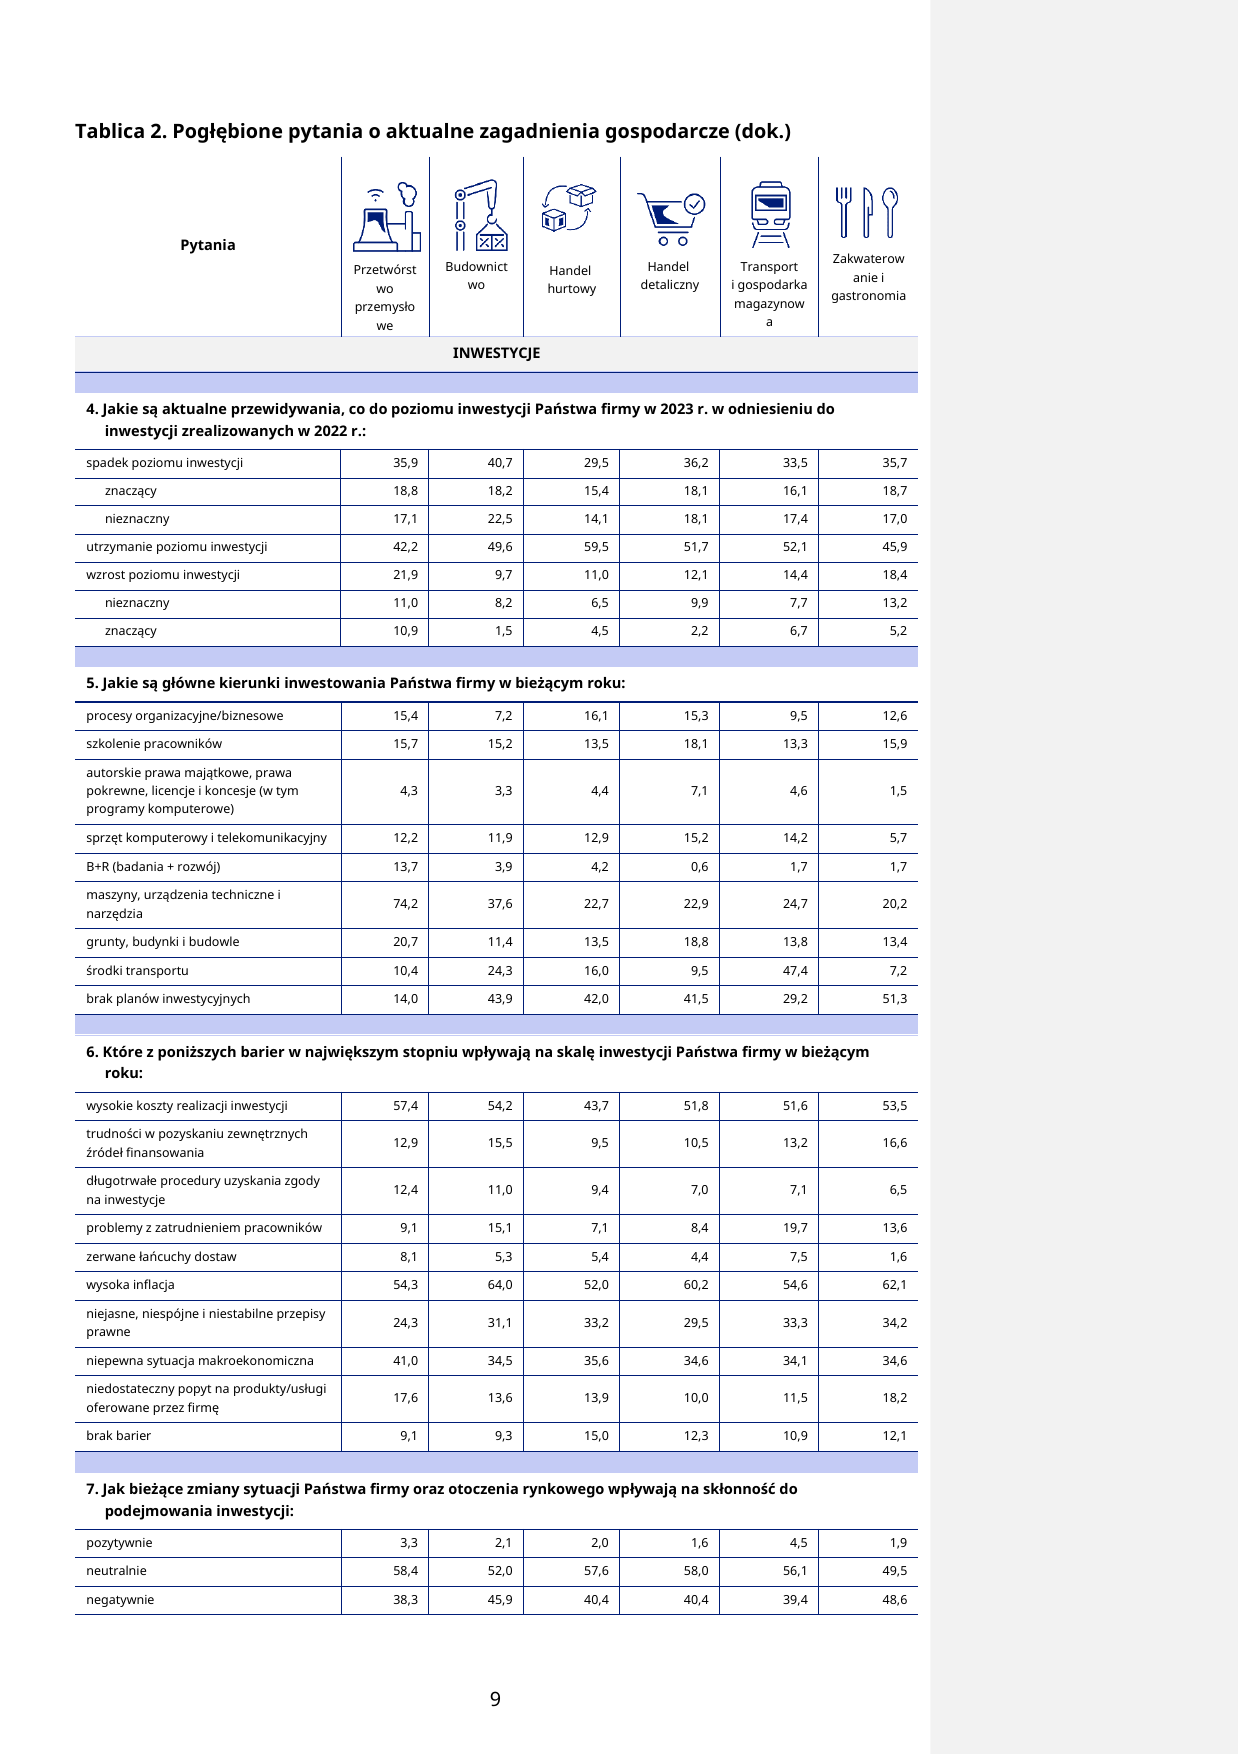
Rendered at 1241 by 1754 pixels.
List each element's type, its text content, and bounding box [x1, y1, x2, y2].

picture [730, 174, 811, 256]
table_cell 52,0 [524, 1272, 619, 1300]
table_cell 12,2 [342, 825, 428, 852]
table_cell 10,9 [720, 1423, 818, 1451]
table_cell 15,1 [429, 1215, 523, 1243]
table_cell 4,6 [720, 760, 818, 824]
picture [630, 174, 712, 256]
table_cell 17,0 [819, 506, 918, 533]
table_cell 18,2 [819, 1376, 918, 1422]
table_cell 52,1 [720, 535, 818, 561]
table_cell utrzymanie poziomu inwestycji [75, 535, 340, 561]
table_header Handel hurtowy [524, 157, 620, 336]
table_cell wzrost poziomu inwestycji [75, 563, 340, 589]
table_cell 52,0 [429, 1558, 523, 1586]
table_header Budownictwo [430, 157, 523, 336]
table_cell 4,5 [524, 619, 619, 646]
table_cell 62,1 [819, 1272, 918, 1300]
table_cell 31,1 [429, 1301, 523, 1347]
table_cell 7,5 [720, 1244, 818, 1271]
table_cell 13,4 [819, 929, 918, 957]
table_cell 7,0 [620, 1168, 719, 1214]
table_cell [75, 647, 918, 666]
table_cell 49,5 [819, 1558, 918, 1586]
table_cell 6,5 [524, 591, 619, 617]
table_cell 1,9 [819, 1530, 918, 1557]
table_cell 13,5 [524, 929, 619, 957]
table_cell 49,6 [429, 535, 523, 561]
table_cell 14,1 [524, 506, 619, 533]
table_cell 54,6 [720, 1272, 818, 1300]
table_cell 10,9 [341, 619, 428, 646]
table_cell 7,1 [524, 1215, 619, 1243]
table_cell 6,5 [819, 1168, 918, 1214]
table_cell 15,4 [524, 479, 619, 505]
table_cell 12,3 [620, 1423, 719, 1451]
table_cell 14,0 [342, 986, 428, 1014]
table_cell 45,9 [429, 1587, 523, 1614]
table_cell 24,3 [342, 1301, 428, 1347]
table_header Zakwaterowanie i gastronomia [819, 157, 918, 336]
table_cell 7. Jak bieżące zmiany sytuacji Państwa firmy oraz otoczenia rynkowego wpływają na skłonność do podejmowania inwestycji: [75, 1473, 918, 1529]
table_cell 3,3 [342, 1530, 428, 1557]
table_cell nieznaczny [75, 591, 340, 617]
table_cell 9,5 [620, 958, 719, 985]
table_cell 53,5 [819, 1093, 918, 1120]
table_cell 47,4 [720, 958, 818, 985]
table_cell 6,7 [720, 619, 818, 646]
table_cell nieznaczny [75, 506, 340, 533]
table_cell 51,7 [620, 535, 719, 561]
table_cell 21,9 [341, 563, 428, 589]
table_cell 9,5 [524, 1121, 619, 1167]
table_cell 7,1 [720, 1168, 818, 1214]
table_cell negatywnie [75, 1587, 341, 1614]
table_cell 15,7 [342, 731, 428, 758]
table_cell 13,6 [819, 1215, 918, 1243]
table_cell procesy organizacyjne/biznesowe [75, 703, 341, 730]
table_cell sprzęt komputerowy i telekomunikacyjny [75, 825, 341, 852]
table_cell 13,9 [524, 1376, 619, 1422]
picture [439, 174, 521, 256]
table_cell 35,9 [341, 450, 428, 477]
table_cell 1,7 [720, 854, 818, 881]
table_cell 40,7 [429, 450, 523, 477]
table_cell 18,1 [620, 479, 719, 505]
table_cell 8,2 [429, 591, 523, 617]
picture [344, 174, 429, 259]
table_cell neutralnie [75, 1558, 341, 1586]
table_cell 40,4 [524, 1587, 619, 1614]
table_cell niejasne, niespójne i niestabilne przepisy prawne [75, 1301, 341, 1347]
table_cell 12,4 [342, 1168, 428, 1214]
table_cell 1,6 [620, 1530, 719, 1557]
table_cell 4,4 [524, 760, 619, 824]
table_cell 38,3 [342, 1587, 428, 1614]
table_cell 1,5 [819, 760, 918, 824]
table_cell 9,9 [620, 591, 719, 617]
table_cell 13,6 [429, 1376, 523, 1422]
table_cell 12,1 [620, 563, 719, 589]
table_cell 13,7 [342, 854, 428, 881]
table_cell 57,6 [524, 1558, 619, 1586]
table_cell maszyny, urządzenia techniczne i narzędzia [75, 882, 341, 928]
table_cell 9,7 [429, 563, 523, 589]
table_cell wysoka inflacja [75, 1272, 341, 1300]
table_cell 9,1 [342, 1215, 428, 1243]
table_cell 16,0 [524, 958, 619, 985]
table_cell niepewna sytuacja makroekonomiczna [75, 1348, 341, 1375]
table_cell 1,7 [819, 854, 918, 881]
table_cell 13,5 [524, 731, 619, 758]
table_cell 13,2 [720, 1121, 818, 1167]
table_cell 24,3 [429, 958, 523, 985]
subtitle Tablica 2. Pogłębione pytania o aktualne zagadnienia gospodarcze (dok.) [75, 117, 915, 144]
table_cell 5,4 [524, 1244, 619, 1271]
table_cell 5. Jakie są główne kierunki inwestowania Państwa firmy w bieżącym roku: [75, 667, 918, 701]
table_cell 2,1 [429, 1530, 523, 1557]
table_cell 37,6 [429, 882, 523, 928]
table_cell 22,9 [620, 882, 719, 928]
table_cell 29,2 [720, 986, 818, 1014]
table_cell 7,1 [620, 760, 719, 824]
table_cell 11,9 [429, 825, 523, 852]
table_cell 18,1 [620, 506, 719, 533]
table_cell 12,9 [524, 825, 619, 852]
table_cell 17,6 [342, 1376, 428, 1422]
table_cell problemy z zatrudnieniem pracowników [75, 1215, 341, 1243]
table_cell 13,8 [720, 929, 818, 957]
table_cell środki transportu [75, 958, 341, 985]
table_cell szkolenie pracowników [75, 731, 341, 758]
table_cell 34,1 [720, 1348, 818, 1375]
table_cell 29,5 [524, 450, 619, 477]
table_cell 6. Które z poniższych barier w największym stopniu wpływają na skalę inwestycji Państwa firmy w bieżącym roku: [75, 1036, 918, 1092]
table_cell 10,4 [342, 958, 428, 985]
table_cell długotrwałe procedury uzyskania zgody na inwestycje [75, 1168, 341, 1214]
table_cell 4,5 [720, 1530, 818, 1557]
table_cell 14,4 [720, 563, 818, 589]
table_cell 15,5 [429, 1121, 523, 1167]
table_cell 11,0 [524, 563, 619, 589]
table_cell 13,3 [720, 731, 818, 758]
table_cell [75, 1452, 918, 1472]
table_cell 5,3 [429, 1244, 523, 1271]
table_cell znaczący [75, 479, 340, 505]
table_cell 12,6 [819, 703, 918, 730]
table_cell 1,5 [429, 619, 523, 646]
table_cell 43,9 [429, 986, 523, 1014]
table_cell 16,1 [720, 479, 818, 505]
table_cell 1,6 [819, 1244, 918, 1271]
table_cell 15,2 [429, 731, 523, 758]
table_cell 15,2 [620, 825, 719, 852]
table_cell 17,1 [341, 506, 428, 533]
table_cell spadek poziomu inwestycji [75, 450, 340, 477]
table_cell 74,2 [342, 882, 428, 928]
table_cell B+R (badania + rozwój) [75, 854, 341, 881]
table_cell 60,2 [620, 1272, 719, 1300]
table_cell 58,4 [342, 1558, 428, 1586]
table_cell 40,4 [620, 1587, 719, 1614]
table_cell 51,8 [620, 1093, 719, 1120]
table_cell 7,2 [819, 958, 918, 985]
table_cell INWESTYCJE [75, 337, 918, 371]
table_cell 33,5 [720, 450, 818, 477]
table_cell trudności w pozyskaniu zewnętrznych źródeł finansowania [75, 1121, 341, 1167]
table_cell 56,1 [720, 1558, 818, 1586]
table_cell 18,7 [819, 479, 918, 505]
table_cell 15,3 [620, 703, 719, 730]
table_cell 51,3 [819, 986, 918, 1014]
table_cell 11,5 [720, 1376, 818, 1422]
table_cell 20,2 [819, 882, 918, 928]
table_header Pytania [75, 157, 341, 336]
table_cell 11,4 [429, 929, 523, 957]
table_cell 42,2 [341, 535, 428, 561]
table_cell 11,0 [429, 1168, 523, 1214]
table_cell 64,0 [429, 1272, 523, 1300]
table_cell 54,3 [342, 1272, 428, 1300]
table_cell 41,0 [342, 1348, 428, 1375]
table_cell pozytywnie [75, 1530, 341, 1557]
table_cell 24,7 [720, 882, 818, 928]
table_cell 0,6 [620, 854, 719, 881]
table_cell zerwane łańcuchy dostaw [75, 1244, 341, 1271]
table_header Handel detaliczny [621, 157, 720, 336]
table_cell 43,7 [524, 1093, 619, 1120]
table_cell 8,4 [620, 1215, 719, 1243]
table_cell znaczący [75, 619, 340, 646]
table_cell 16,6 [819, 1121, 918, 1167]
table_cell 42,0 [524, 986, 619, 1014]
table_cell 11,0 [341, 591, 428, 617]
table_cell 4,3 [342, 760, 428, 824]
table_cell 8,1 [342, 1244, 428, 1271]
table_cell 54,2 [429, 1093, 523, 1120]
table_cell 15,0 [524, 1423, 619, 1451]
table_cell 36,2 [620, 450, 719, 477]
table_cell 33,3 [720, 1301, 818, 1347]
table_cell 18,8 [620, 929, 719, 957]
table_cell 22,5 [429, 506, 523, 533]
picture [534, 174, 601, 241]
table_cell 59,5 [524, 535, 619, 561]
table_cell 3,9 [429, 854, 523, 881]
table_cell 15,9 [819, 731, 918, 758]
table_cell [75, 1015, 918, 1034]
table_cell 18,1 [620, 731, 719, 758]
table_cell 18,8 [341, 479, 428, 505]
table_cell 57,4 [342, 1093, 428, 1120]
table_cell 51,6 [720, 1093, 818, 1120]
table_cell 5,2 [819, 619, 918, 646]
table_cell autorskie prawa majątkowe, prawa pokrewne, licencje i koncesje (w tym programy komputerowe) [75, 760, 341, 824]
table_cell 34,6 [819, 1348, 918, 1375]
table_cell 9,4 [524, 1168, 619, 1214]
table_cell niedostateczny popyt na produkty/usługi oferowane przez firmę [75, 1376, 341, 1422]
table_cell 13,2 [819, 591, 918, 617]
table_cell 10,0 [620, 1376, 719, 1422]
picture [829, 174, 904, 248]
table_cell brak barier [75, 1423, 341, 1451]
table_cell 18,2 [429, 479, 523, 505]
table_cell 3,3 [429, 760, 523, 824]
table_cell 7,2 [429, 703, 523, 730]
table_cell 34,5 [429, 1348, 523, 1375]
table_cell 29,5 [620, 1301, 719, 1347]
table_cell wysokie koszty realizacji inwestycji [75, 1093, 341, 1120]
table_cell 17,4 [720, 506, 818, 533]
table_cell 4,2 [524, 854, 619, 881]
table_cell 22,7 [524, 882, 619, 928]
table_cell 45,9 [819, 535, 918, 561]
table_cell 18,4 [819, 563, 918, 589]
table_cell grunty, budynki i budowle [75, 929, 341, 957]
table_cell [75, 373, 918, 392]
table_cell 9,5 [720, 703, 818, 730]
table_cell 10,5 [620, 1121, 719, 1167]
table_cell 20,7 [342, 929, 428, 957]
table_cell 16,1 [524, 703, 619, 730]
table_cell 12,9 [342, 1121, 428, 1167]
table_cell 2,2 [620, 619, 719, 646]
table_header Transport i gospodarka magazynowa [721, 157, 818, 336]
table_cell 2,0 [524, 1530, 619, 1557]
table_cell 14,2 [720, 825, 818, 852]
table_cell 35,7 [819, 450, 918, 477]
table_cell 4. Jakie są aktualne przewidywania, co do poziomu inwestycji Państwa firmy w 2023 r. w odniesieniu do inwestycji zrealizowanych w 2022 r.: [75, 393, 918, 449]
table_header Przetwórstwo przemysłowe [342, 157, 429, 336]
table_cell 34,6 [620, 1348, 719, 1375]
table_cell 4,4 [620, 1244, 719, 1271]
table_cell 9,1 [342, 1423, 428, 1451]
table_cell 19,7 [720, 1215, 818, 1243]
table_cell 15,4 [342, 703, 428, 730]
table_cell 12,1 [819, 1423, 918, 1451]
table_cell 35,6 [524, 1348, 619, 1375]
table_cell 7,7 [720, 591, 818, 617]
table_cell brak planów inwestycyjnych [75, 986, 341, 1014]
table_cell 5,7 [819, 825, 918, 852]
table_cell 39,4 [720, 1587, 818, 1614]
table_cell 9,3 [429, 1423, 523, 1451]
table_cell 34,2 [819, 1301, 918, 1347]
table_cell 33,2 [524, 1301, 619, 1347]
table_cell 48,6 [819, 1587, 918, 1614]
table_cell 41,5 [620, 986, 719, 1014]
table_cell 58,0 [620, 1558, 719, 1586]
